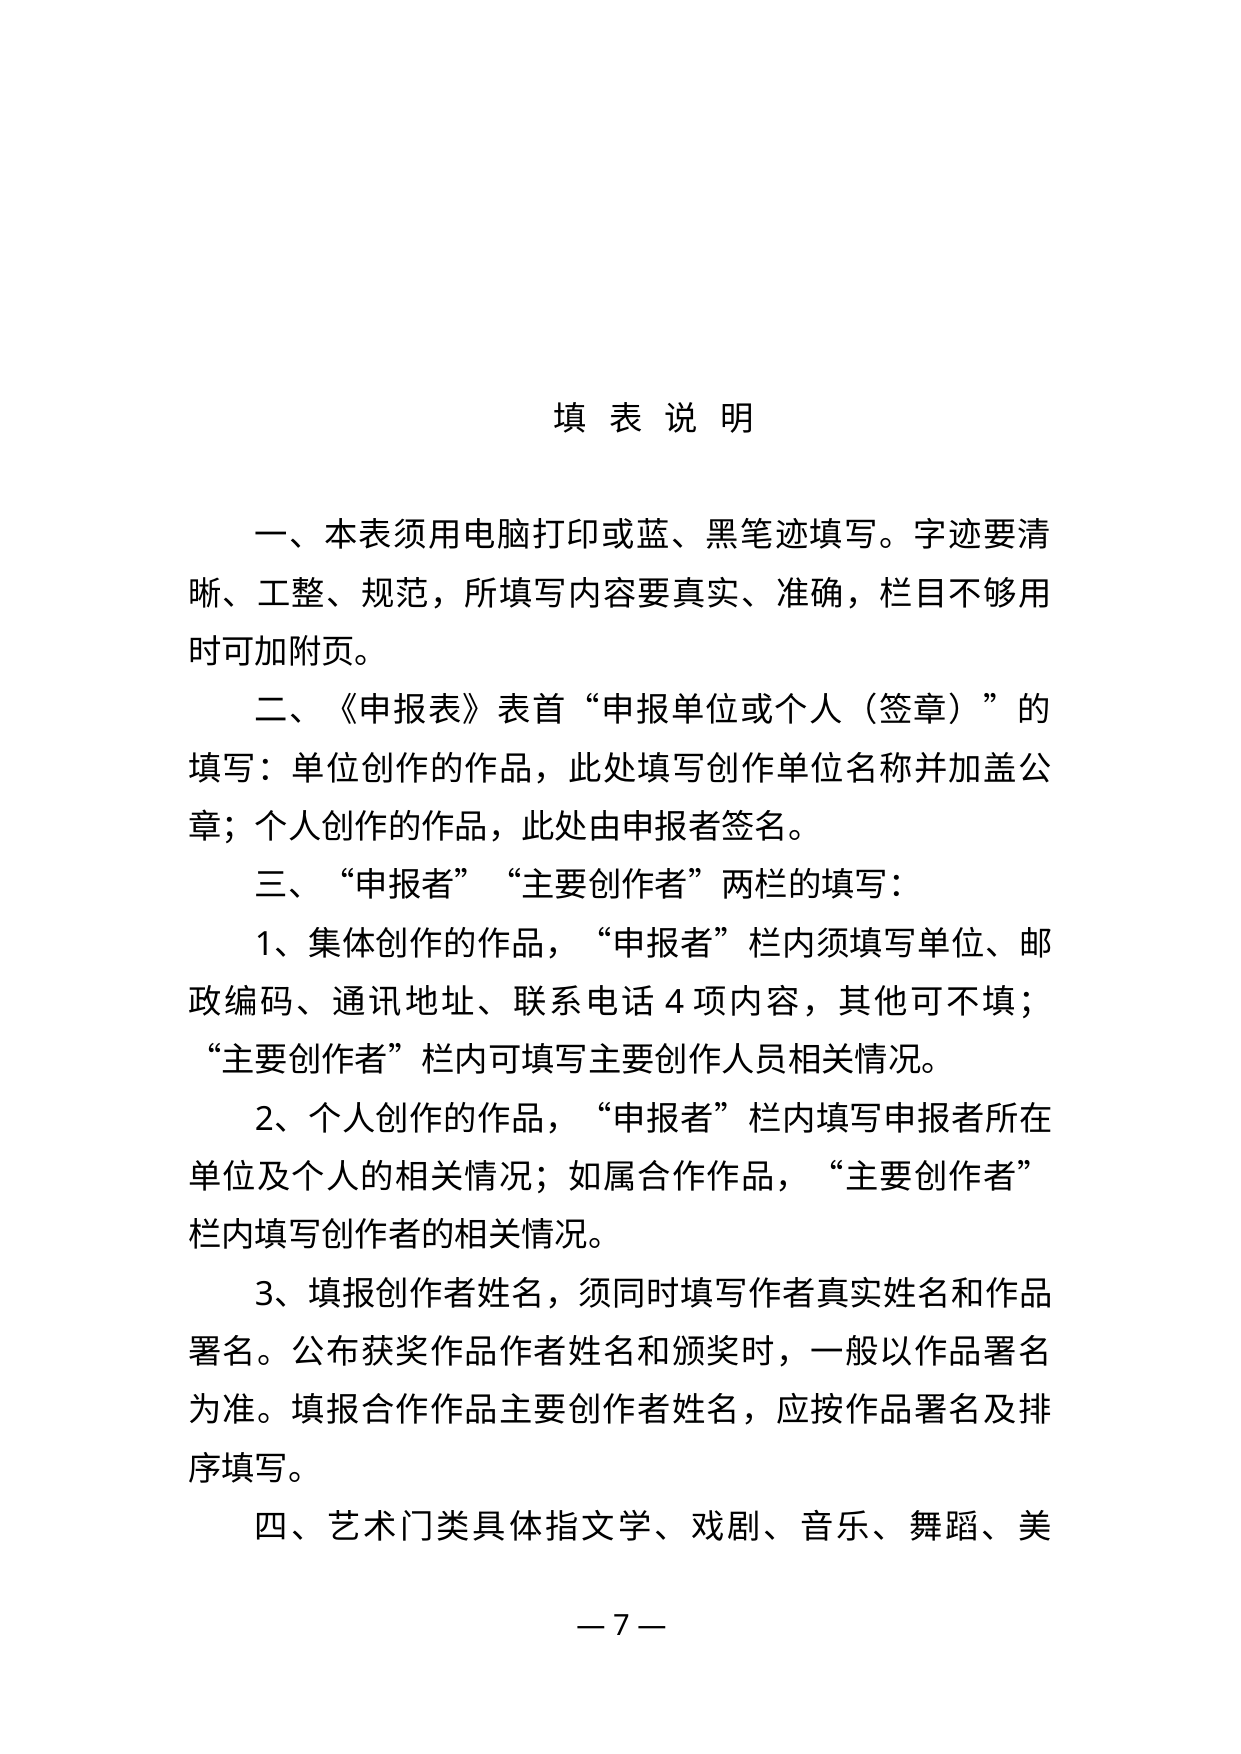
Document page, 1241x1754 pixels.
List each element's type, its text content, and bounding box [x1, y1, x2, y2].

text 2、个人创作的作品，“申报者”栏内填写申报者所在单位及个人的相关情况；如属合作作品，“主要创作者”栏内填写创作者的相关情况。 [188, 1083, 1052, 1258]
text 填 表 说 明 [188, 383, 1052, 442]
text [188, 1492, 1052, 1550]
text 3、填报创作者姓名，须同时填写作者真实姓名和作品署名。公布获奖作品作者姓名和颁奖时，一般以作品署名为准。填报合作作品主要创作者姓名，应按作品署名及排序填写。 [188, 1258, 1052, 1492]
text 三、“申报者”“主要创作者”两栏的填写： [188, 850, 1052, 908]
text 1、集体创作的作品，“申报者”栏内须填写单位、邮政编码、通讯地址、联系电话4项内容，其他可不填；“主要创作者”栏内可填写主要创作人员相关情况。 [188, 908, 1052, 1083]
text 一、本表须用电脑打印或蓝、黑笔迹填写。字迹要清晰、工整、规范，所填写内容要真实、准确，栏目不够用时可加附页。 [188, 500, 1052, 675]
text 二、《申报表》表首“申报单位或个人（签章）”的填写：单位创作的作品，此处填写创作单位名称并加盖公章；个人创作的作品，此处由申报者签名。 [188, 675, 1052, 850]
